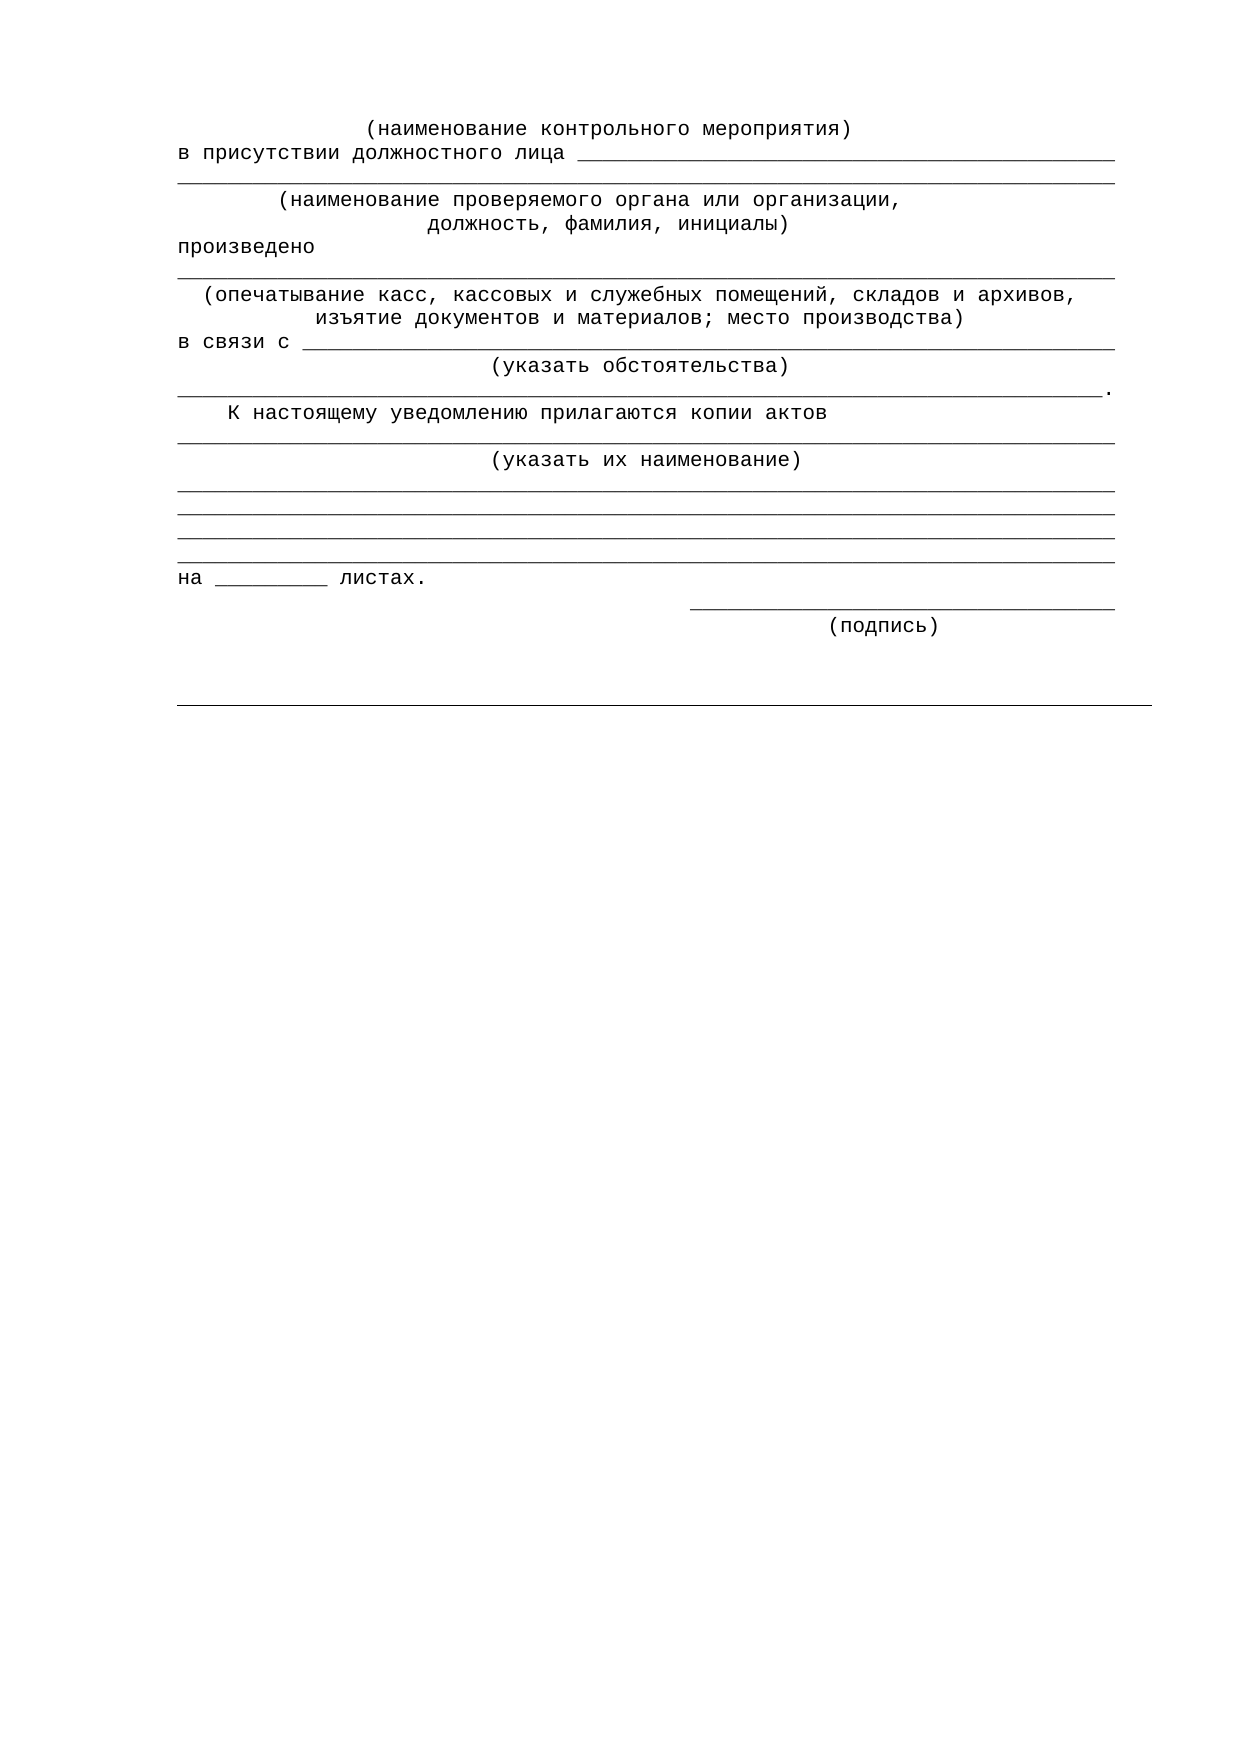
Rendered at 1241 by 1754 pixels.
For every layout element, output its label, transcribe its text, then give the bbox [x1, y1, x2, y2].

text в присутствии должностного лица ___________________________________________ [177, 142, 1152, 165]
text ___________________________________________________________________________ [177, 473, 1152, 496]
text __________________________________ [177, 591, 1152, 615]
text на _________ листах. [177, 567, 1152, 591]
text (подпись) [177, 615, 1152, 638]
text ___________________________________________________________________________ [177, 496, 1152, 520]
text ___________________________________________________________________________ [177, 544, 1152, 567]
text __________________________________________________________________________. [177, 378, 1152, 402]
text (наименование проверяемого органа или организации, [177, 189, 1152, 213]
text произведено [177, 236, 1152, 260]
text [177, 165, 1152, 189]
text (указать их наименование) [177, 449, 1152, 473]
text ___________________________________________________________________________ [177, 426, 1152, 449]
text (опечатывание касс, кассовых и служебных помещений, складов и архивов, [177, 284, 1152, 307]
text ___________________________________________________________________________ [177, 260, 1152, 284]
text (указать обстоятельства) [177, 354, 1152, 378]
text ___________________________________________________________________________ [177, 520, 1152, 544]
text должность, фамилия, инициалы) [177, 213, 1152, 236]
text (наименование контрольного мероприятия) [177, 118, 1152, 142]
text изъятие документов и материалов; место производства) [177, 307, 1152, 331]
text в связи с _________________________________________________________________ [177, 331, 1152, 354]
text К настоящему уведомлению прилагаются копии актов [177, 402, 1152, 426]
